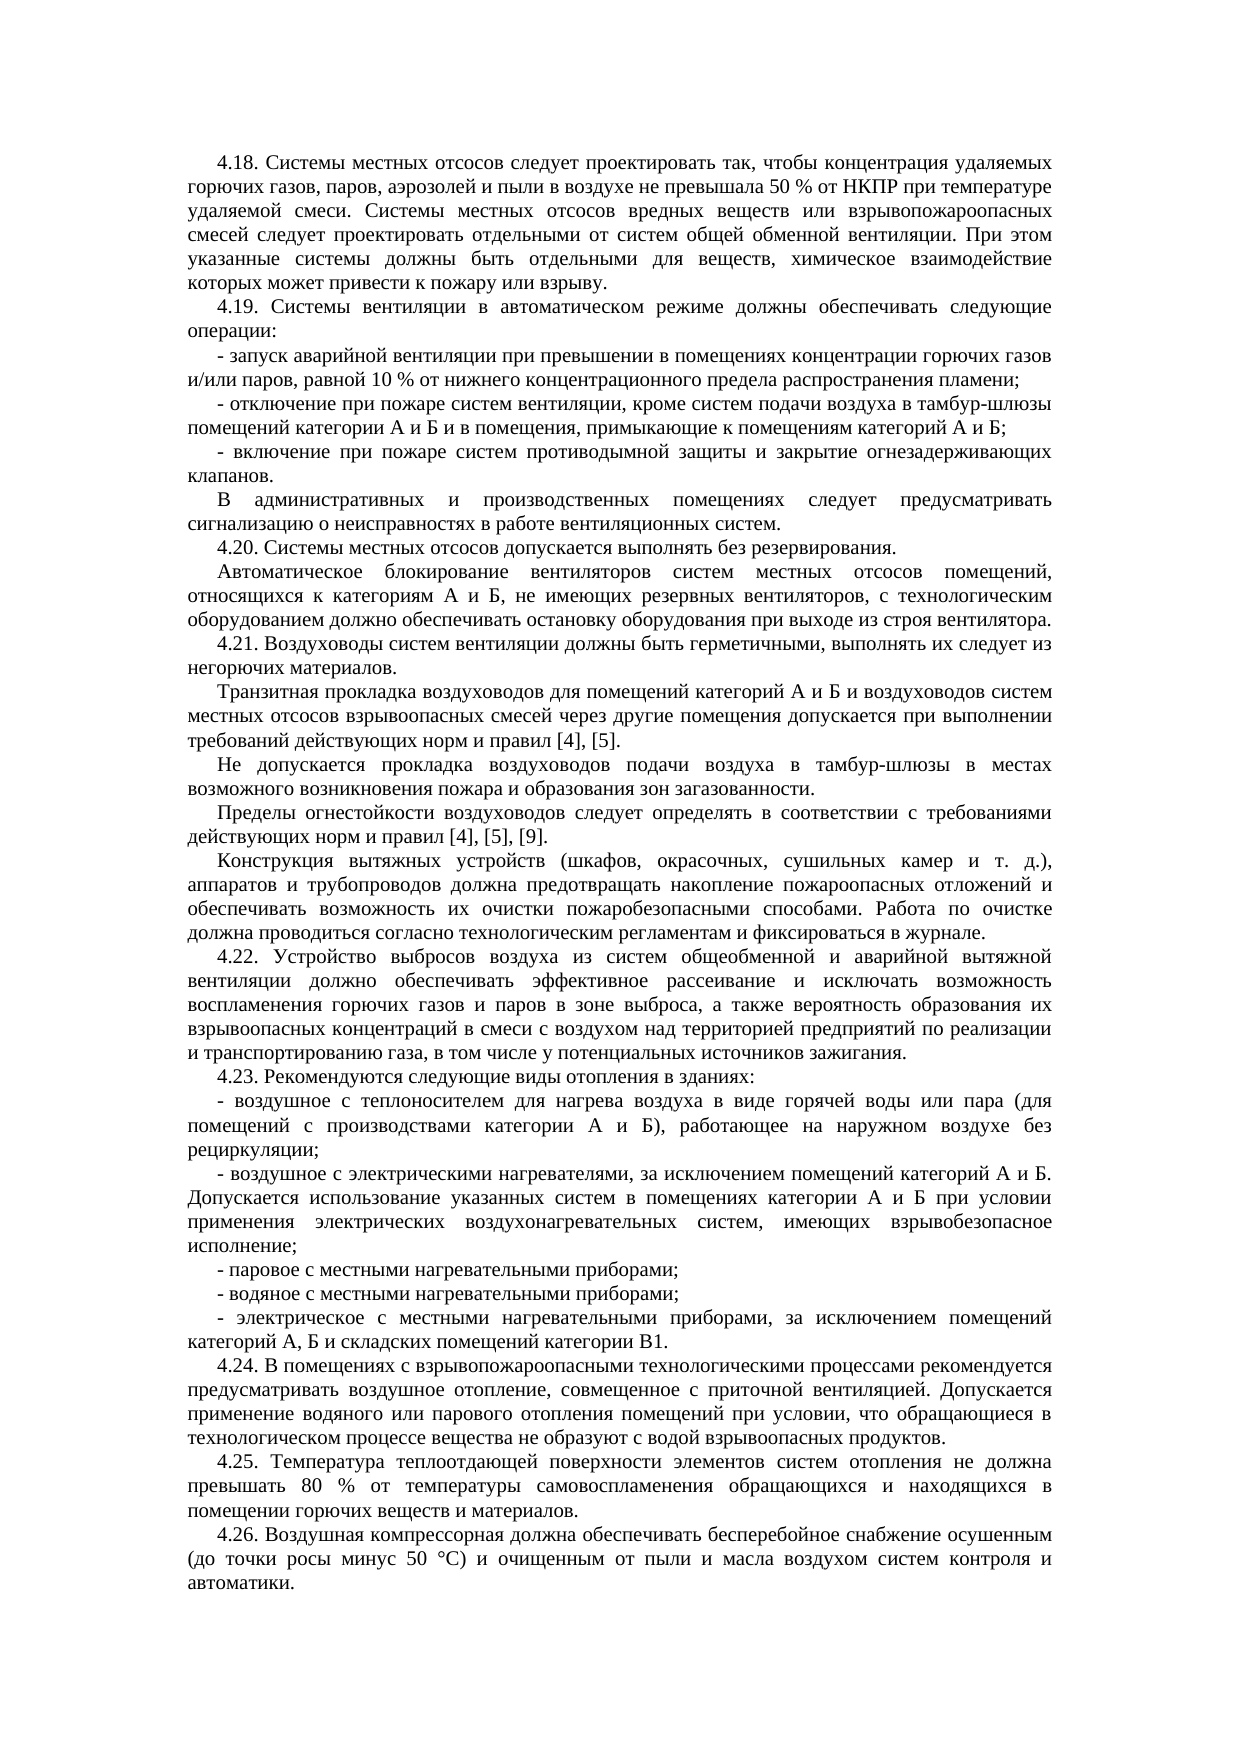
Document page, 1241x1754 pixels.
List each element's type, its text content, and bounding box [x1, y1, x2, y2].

text 4.20. Системы местных отсосов допускается выполнять без резервирования. [187, 535, 1053, 559]
text 4.22. Устройство выбросов воздуха из систем общеобменной и аварийной вытяжной вентиляции должно обеспечивать эффективное рассеивание и исключать возможность воспламенения горючих газов и паров в зоне выброса, а также вероятность образования их взрывоопасных концентраций в смеси с воздухом над территорией предприятий по реализации и транспортированию газа, в том числе у потенциальных источников зажигания. [187, 944, 1053, 1064]
text - отключение при пожаре систем вентиляции, кроме систем подачи воздуха в тамбур-шлюзы помещений категории А и Б и в помещения, примыкающие к помещениям категорий А и Б; [187, 391, 1053, 439]
text - запуск аварийной вентиляции при превышении в помещениях концентрации горючих газов и/или паров, равной 10 % от нижнего концентрационного предела распространения пламени; [187, 342, 1053, 391]
text 4.18. Системы местных отсосов следует проектировать так, чтобы концентрация удаляемых горючих газов, паров, аэрозолей и пыли в воздухе не превышала 50 % от НКПР при температуре удаляемой смеси. Системы местных отсосов вредных веществ или взрывопожароопасных смесей следует проектировать отдельными от систем общей обменной вентиляции. При этом указанные системы должны быть отдельными для веществ, химическое взаимодействие которых может привести к пожару или взрыву. [187, 150, 1053, 294]
text В административных и производственных помещениях следует предусматривать сигнализацию о неисправностях в работе вентиляционных систем. [187, 487, 1053, 535]
text Конструкция вытяжных устройств (шкафов, окрасочных, сушильных камер и т. д.), аппаратов и трубопроводов должна предотвращать накопление пожароопасных отложений и обеспечивать возможность их очистки пожаробезопасными способами. Работа по очистке должна проводиться согласно технологическим регламентам и фиксироваться в журнале. [187, 848, 1053, 944]
text - воздушное с теплоносителем для нагрева воздуха в виде горячей воды или пара (для помещений с производствами категории А и Б), работающее на наружном воздухе без рециркуляции; [187, 1088, 1053, 1161]
text 4.21. Воздуховоды систем вентиляции должны быть герметичными, выполнять их следует из негорючих материалов. [187, 631, 1053, 679]
text - воздушное с электрическими нагревателями, за исключением помещений категорий А и Б. Допускается использование указанных систем в помещениях категории А и Б при условии применения электрических воздухонагревательных систем, имеющих взрывобезопасное исполнение; [187, 1161, 1053, 1257]
text - включение при пожаре систем противодымной защиты и закрытие огнезадерживающих клапанов. [187, 439, 1053, 487]
text Пределы огнестойкости воздуховодов следует определять в соответствии с требованиями действующих норм и правил [4], [5], [9]. [187, 800, 1053, 848]
text 4.19. Системы вентиляции в автоматическом режиме должны обеспечивать следующие операции: [187, 294, 1053, 342]
text Транзитная прокладка воздуховодов для помещений категорий А и Б и воздуховодов систем местных отсосов взрывоопасных смесей через другие помещения допускается при выполнении требований действующих норм и правил [4], [5]. [187, 679, 1053, 752]
text 4.26. Воздушная компрессорная должна обеспечивать бесперебойное снабжение осушенным (до точки росы минус 50 °С) и очищенным от пыли и масла воздухом систем контроля и автоматики. [187, 1522, 1053, 1594]
text Не допускается прокладка воздуховодов подачи воздуха в тамбур-шлюзы в местах возможного возникновения пожара и образования зон загазованности. [187, 752, 1053, 800]
text - водяное с местными нагревательными приборами; [187, 1281, 1053, 1305]
text 4.23. Рекомендуются следующие виды отопления в зданиях: [187, 1064, 1053, 1088]
text - паровое с местными нагревательными приборами; [187, 1257, 1053, 1281]
text - электрическое с местными нагревательными приборами, за исключением помещений категорий А, Б и складских помещений категории В1. [187, 1305, 1053, 1353]
text 4.24. В помещениях с взрывопожароопасными технологическими процессами рекомендуется предусматривать воздушное отопление, совмещенное с приточной вентиляцией. Допускается применение водяного или парового отопления помещений при условии, что обращающиеся в технологическом процессе вещества не образуют с водой взрывоопасных продуктов. [187, 1353, 1053, 1449]
text Автоматическое блокирование вентиляторов систем местных отсосов помещений, относящихся к категориям А и Б, не имеющих резервных вентиляторов, с технологическим оборудованием должно обеспечивать остановку оборудования при выходе из строя вентилятора. [187, 559, 1053, 631]
text 4.25. Температура теплоотдающей поверхности элементов систем отопления не должна превышать 80 % от температуры самовоспламенения обращающихся и находящихся в помещении горючих веществ и материалов. [187, 1449, 1053, 1522]
